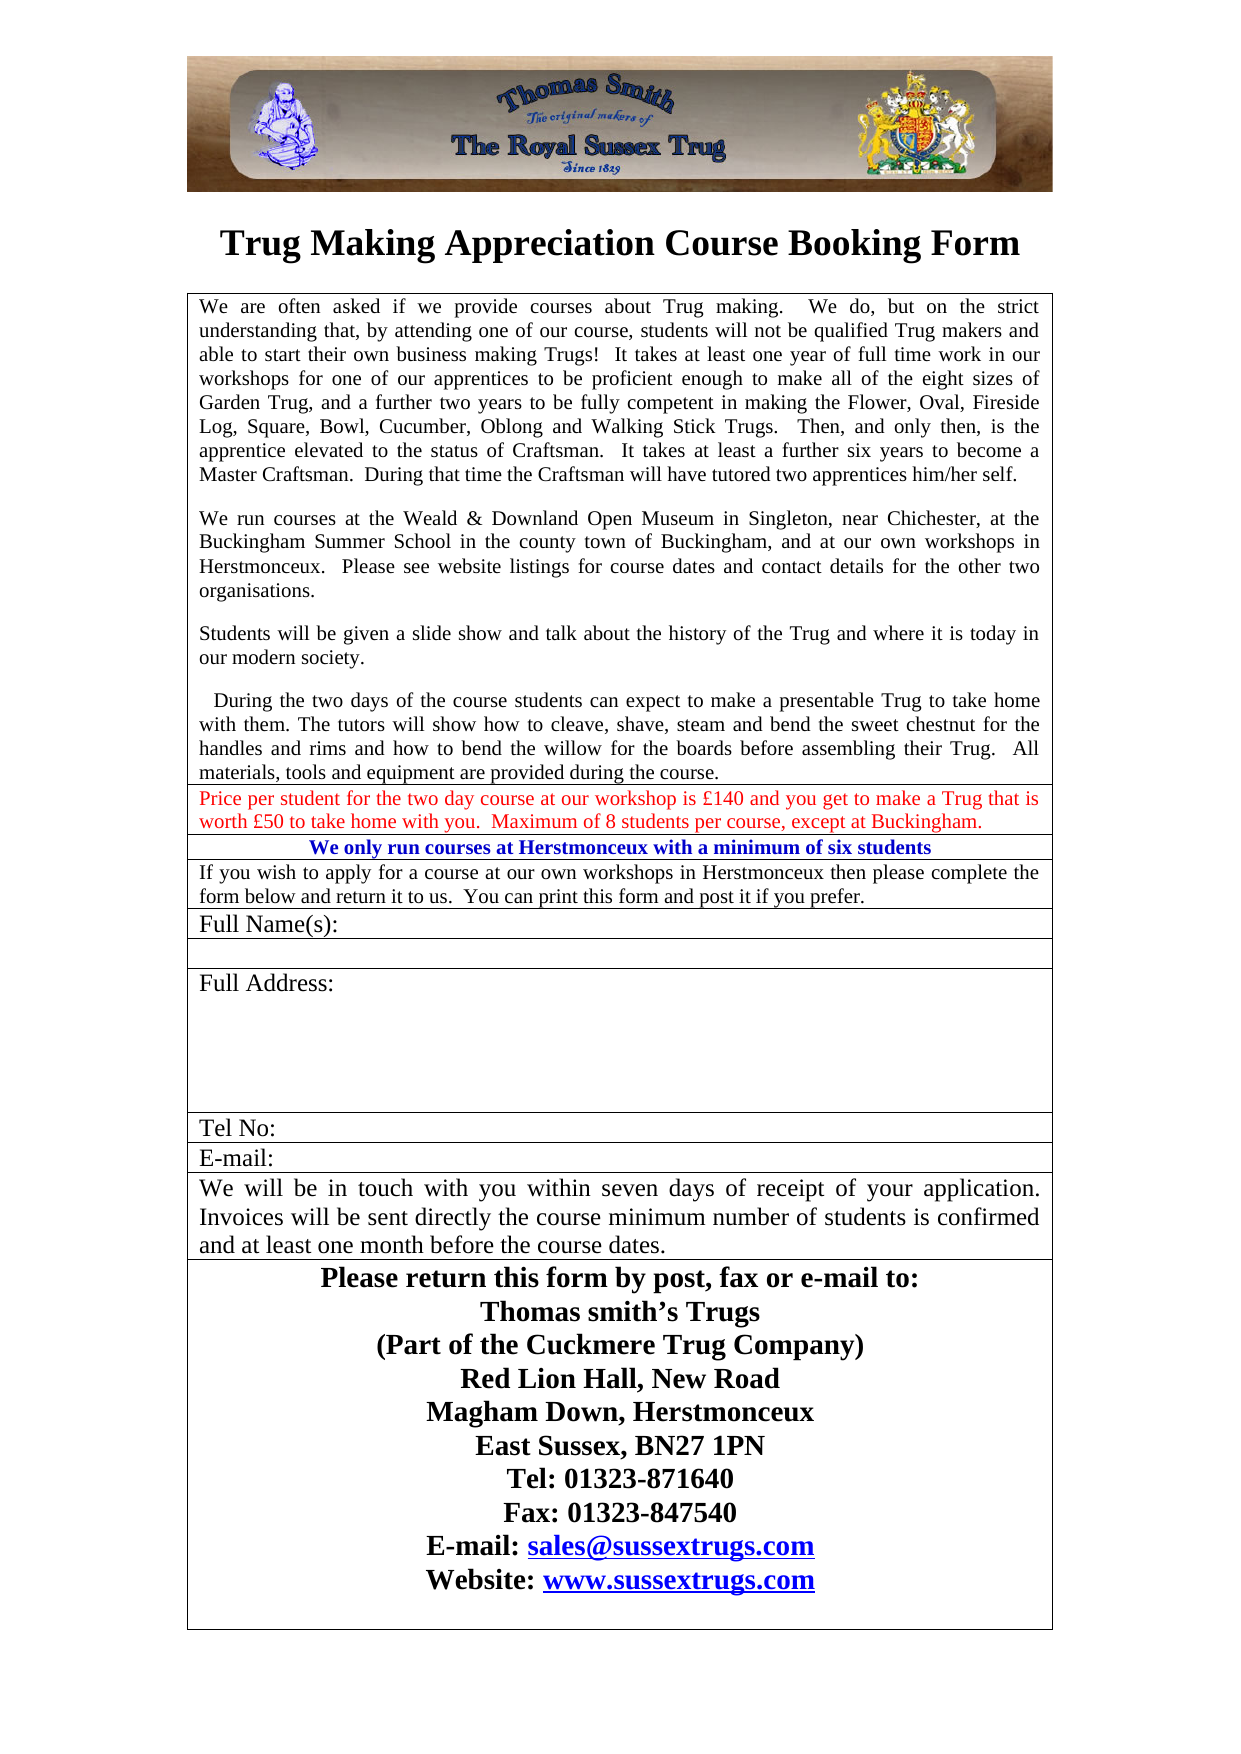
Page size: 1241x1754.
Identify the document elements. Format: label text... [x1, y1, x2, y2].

table_cell We will be in touch with you within seven days of receipt of your application. Invoices will be sent directly the course minimum number of students is confirmed and at least one month before the course dates. [188, 1173, 1052, 1259]
table_cell Tel No: [188, 1113, 1052, 1142]
table_cell Price per student for the two day course at our workshop is £140 and you get to make a Trug that is worth £50 to take home with you. Maximum of 8 students per course, except at Buckingham. [188, 785, 1052, 833]
table_cell Full Address: [188, 969, 1052, 1112]
text Trug Making Appreciation Course Booking Form [187, 221, 1053, 264]
table_cell We only run courses at Herstmonceux with a minimum of six students [188, 835, 1052, 859]
table_cell E-mail: [188, 1143, 1052, 1172]
table_header We are often asked if we provide courses about Trug making. We do, but on the strict understanding that, by attending one of our course, students will not be qualified Trug makers and able to start their own business making Trugs! It takes at least one year of full time work in our workshops for one of our apprentices to be proficient enough to make all of the eight sizes of Garden Trug, and a further two years to be fully competent in making the Flower, Oval, Fireside Log, Square, Bowl, Cucumber, Oblong and Walking Stick Trugs. Then, and only then, is the apprentice elevated to the status of Craftsman. It takes at least a further six years to become a Master Craftsman. During that time the Craftsman will have tutored two apprentices him/her self. We run courses at the Weald & Downland Open Museum in Singleton, near Chichester, at the Buckingham Summer School in the county town of Buckingham, and at our own workshops in Herstmonceux. Please see website listings for course dates and contact details for the other two organisations. Students will be given a slide show and talk about the history of the Trug and where it is today in our modern society. During the two days of the course students can expect to make a presentable Trug to take home with them. The tutors will show how to cleave, shave, steam and bend the sweet chestnut for the handles and rims and how to bend the willow for the boards before assembling their Trug. All materials, tools and equipment are provided during the course. [188, 294, 1052, 784]
picture [187, 56, 1053, 192]
table_cell Full Name(s): [188, 909, 1052, 938]
table_cell Please return this form by post, fax or e-mail to: Thomas smith’s Trugs (Part of the Cuckmere Trug Company) Red Lion Hall, New Road Magham Down, Herstmonceux East Sussex, BN27 1PN Tel: 01323-871640 Fax: 01323-847540 E-mail: sales@sussextrugs.com Website: www.sussextrugs.com [188, 1260, 1052, 1629]
table_cell [188, 939, 1052, 967]
table_cell If you wish to apply for a course at our own workshops in Herstmonceux then please complete the form below and return it to us. You can print this form and post it if you prefer. [188, 860, 1052, 908]
